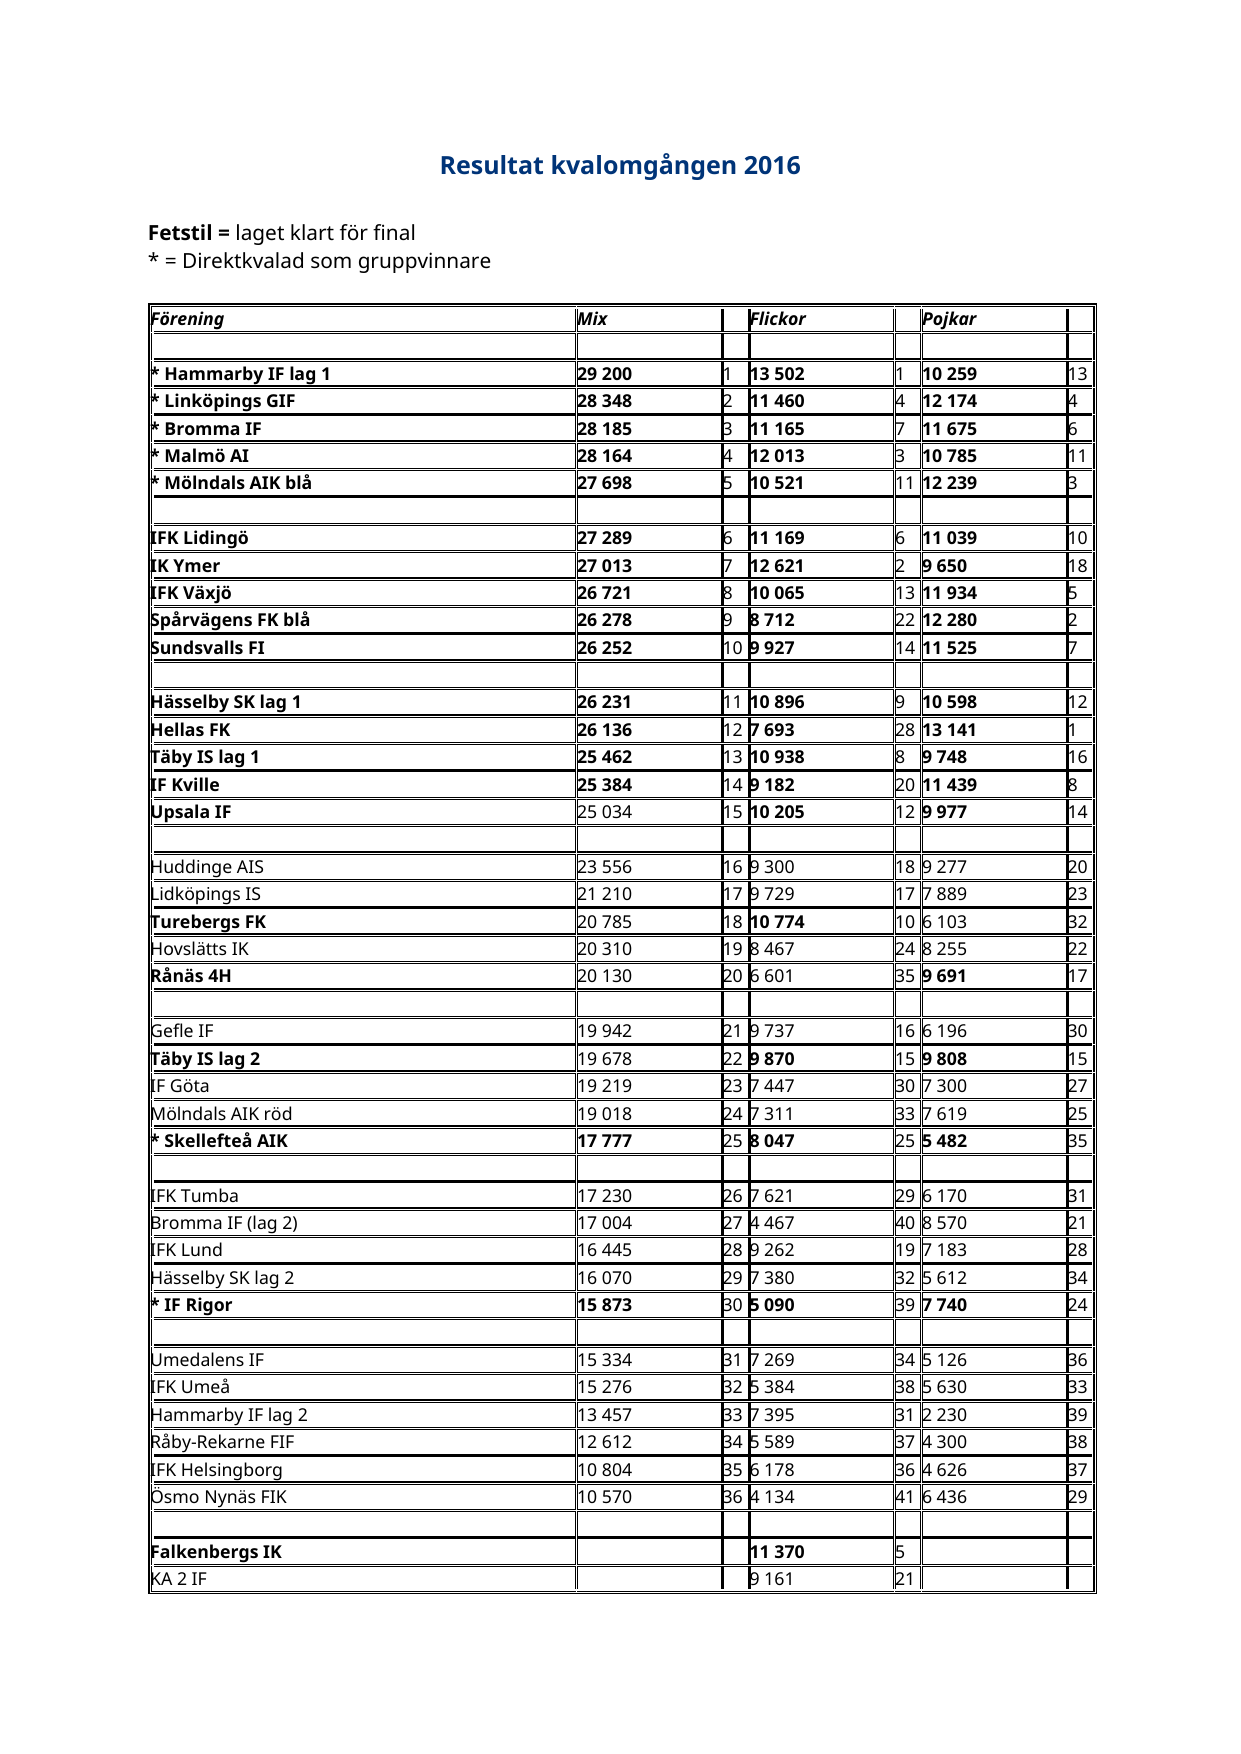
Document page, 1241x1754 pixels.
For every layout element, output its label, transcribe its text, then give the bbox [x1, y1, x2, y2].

table_cell 15 [896, 1046, 920, 1070]
table_cell 6 436 [923, 1485, 1066, 1509]
table_cell 3 [1067, 468, 1095, 495]
table_cell 3 [724, 416, 748, 440]
table_cell [1069, 1153, 1094, 1180]
table_cell 23 556 [578, 855, 721, 878]
table_cell 13 [896, 581, 920, 604]
table_cell 10 570 [578, 1485, 721, 1509]
table_cell [923, 992, 1066, 1016]
table_cell IF Kville [152, 769, 575, 796]
table_cell 11 675 [923, 416, 1066, 440]
table_cell [152, 495, 575, 522]
table_cell 5 384 [751, 1375, 893, 1399]
table_cell 3 [896, 444, 920, 468]
table_cell 13 [724, 745, 748, 769]
table_cell IFK Helsingborg [152, 1454, 575, 1481]
table_cell Ösmo Nynäs FIK [152, 1481, 575, 1509]
table_cell 23 [1069, 879, 1094, 906]
table_cell 33 [896, 1101, 920, 1125]
table_cell 13 457 [578, 1403, 721, 1426]
table_cell 9 182 [751, 772, 893, 796]
table_cell 9 808 [923, 1046, 1066, 1070]
table_cell [751, 334, 893, 358]
table_cell 7 889 [923, 882, 1066, 906]
table_cell [724, 1156, 748, 1180]
table_cell 12 [724, 718, 748, 742]
table_cell [1067, 824, 1095, 851]
table_cell 9 977 [923, 800, 1066, 824]
table_cell Gefle IF [150, 1016, 577, 1043]
table_cell Rånäs 4H [150, 961, 577, 988]
table_cell 15 [724, 800, 748, 824]
table_cell 6 [1069, 413, 1095, 440]
table_cell 4 134 [751, 1485, 893, 1509]
table_cell 7 740 [923, 1293, 1066, 1317]
table_cell 8 [724, 581, 748, 604]
table_cell 17 [1067, 961, 1095, 988]
table_cell 28 185 [578, 416, 721, 440]
table_cell 40 [896, 1211, 920, 1235]
table_cell 38 [896, 1375, 920, 1399]
table_cell Hässelby SK lag 2 [152, 1262, 575, 1289]
table_cell IFK Tumba [152, 1180, 575, 1207]
table_cell [152, 1153, 575, 1180]
table_cell 5 612 [923, 1265, 1066, 1289]
table_cell [896, 1320, 920, 1344]
table_cell [152, 659, 575, 687]
table_cell 30 [896, 1074, 920, 1098]
table_cell 27 [724, 1211, 748, 1235]
table_cell 20 310 [578, 937, 721, 961]
table_cell [724, 334, 748, 358]
table_cell * Bromma IF [150, 413, 575, 440]
table_cell 34 [724, 1430, 748, 1454]
table_cell 27 013 [578, 553, 721, 577]
table_cell 7 183 [923, 1238, 1066, 1262]
table_cell [896, 663, 920, 687]
table_cell 19 942 [578, 1019, 721, 1043]
table_cell 12 174 [923, 389, 1066, 413]
table_cell 10 205 [751, 800, 893, 824]
table_cell 36 [896, 1457, 920, 1481]
table_cell 7 [1069, 632, 1093, 659]
table_cell 5 482 [923, 1129, 1066, 1152]
table_cell 7 447 [751, 1074, 893, 1098]
table_cell 11 165 [751, 416, 893, 440]
table_cell * Mölndals AIK blå [150, 468, 577, 495]
table_cell 7 621 [751, 1183, 893, 1207]
table_cell Umedalens IF [152, 1344, 575, 1372]
table_cell 29 200 [578, 362, 721, 385]
table_cell 15 334 [578, 1348, 721, 1372]
table_cell Bromma IF (lag 2) [152, 1207, 575, 1235]
table_cell 4 [1069, 385, 1094, 413]
table_cell 10 896 [751, 690, 893, 714]
table_cell 15 276 [578, 1375, 721, 1399]
table_cell Täby IS lag 2 [150, 1043, 575, 1070]
table_cell [896, 1156, 920, 1180]
table_cell [578, 1320, 721, 1344]
table_cell 10 774 [751, 909, 893, 933]
table_cell 6 601 [751, 964, 893, 988]
table_cell 35 [1069, 1125, 1094, 1152]
table_cell [724, 827, 748, 851]
table_cell [722, 1567, 749, 1591]
table_cell 29 [896, 1183, 920, 1207]
table_cell 21 [724, 1019, 748, 1043]
table_cell 16 [896, 1019, 920, 1043]
table_cell 10 [896, 909, 920, 933]
table_header [895, 307, 922, 331]
table_cell [923, 1539, 1066, 1563]
table_cell 32 [896, 1265, 920, 1289]
table_cell 19 678 [578, 1046, 721, 1070]
table_cell 29 [1069, 1481, 1094, 1509]
table_header Mix [577, 307, 722, 331]
table_cell 16 [1067, 742, 1095, 769]
table_cell 24 [896, 937, 920, 961]
table_cell 12 013 [751, 444, 893, 468]
table_cell IFK Umeå [150, 1372, 577, 1399]
table_cell 26 252 [578, 635, 721, 659]
table_cell 12 [896, 800, 920, 824]
table_cell [1069, 1536, 1093, 1563]
table_cell 5 126 [923, 1348, 1066, 1372]
table_cell [923, 663, 1066, 687]
table_cell 9 927 [751, 635, 893, 659]
table_cell 10 259 [923, 362, 1066, 385]
table_cell Lidköpings IS [152, 879, 575, 906]
table_cell 11 [724, 690, 748, 714]
table_cell [751, 827, 893, 851]
table_cell [751, 1156, 893, 1180]
table_cell 26 231 [578, 690, 721, 714]
table_cell [724, 1512, 748, 1536]
table_cell 38 [1069, 1426, 1094, 1454]
table_cell 11 934 [923, 581, 1066, 604]
table_cell [724, 1539, 748, 1563]
table_cell 33 [724, 1403, 748, 1426]
table_cell 11 460 [751, 389, 893, 413]
table_cell 6 [724, 526, 748, 550]
table_cell [1067, 331, 1095, 358]
table_cell 21 [1069, 1207, 1094, 1235]
table_cell [150, 331, 577, 358]
table_cell 9 262 [751, 1238, 893, 1262]
table_cell 6 178 [751, 1457, 893, 1481]
table_cell 5 090 [751, 1293, 893, 1317]
table_cell 17 230 [578, 1183, 721, 1207]
table_cell 28 [1067, 1235, 1095, 1262]
table_cell Upsala IF [152, 796, 575, 824]
table_cell Hellas FK [152, 714, 575, 742]
table_cell [1067, 1509, 1095, 1536]
table_cell 4 467 [751, 1211, 893, 1235]
table_cell 9 161 [749, 1567, 895, 1591]
table_cell 39 [1069, 1399, 1094, 1426]
table_cell 31 [1069, 1180, 1093, 1207]
table_cell Spårvägens FK blå [152, 605, 575, 632]
table_cell 11 [896, 471, 920, 495]
table_cell * Hammarby IF lag 1 [152, 358, 575, 385]
table_cell 5 [1069, 577, 1094, 604]
table_cell 10 [724, 635, 748, 659]
table_cell 20 785 [578, 909, 721, 933]
table_cell 41 [896, 1485, 920, 1509]
table_cell [724, 1320, 748, 1344]
table_cell [923, 1156, 1066, 1180]
table_cell 13 [1069, 358, 1094, 385]
table_cell Sundsvalls FI [152, 632, 575, 659]
table_cell 16 445 [578, 1238, 721, 1262]
table_cell 6 196 [923, 1019, 1066, 1043]
table_cell 15 873 [578, 1293, 721, 1317]
table_cell 28 [896, 718, 920, 742]
table_cell Turebergs FK [152, 906, 575, 933]
table_cell IFK Lund [150, 1235, 577, 1262]
table_cell 1 [724, 362, 748, 385]
table_cell 11 [1069, 440, 1094, 468]
table_cell 25 034 [578, 800, 721, 824]
table_cell 12 [1067, 687, 1095, 714]
table_cell 21 210 [578, 882, 721, 906]
table_cell 9 729 [751, 882, 893, 906]
table_cell 19 [896, 1238, 920, 1262]
table_cell 22 [896, 608, 920, 632]
table_cell [578, 1156, 721, 1180]
table_cell 10 [1069, 523, 1094, 550]
table_cell KA 2 IF [152, 1564, 577, 1591]
table_cell 19 [724, 937, 748, 961]
table_cell [578, 1539, 721, 1563]
table_cell 26 278 [578, 608, 721, 632]
table_cell Hammarby IF lag 2 [152, 1399, 575, 1426]
table_cell 6 170 [923, 1183, 1066, 1207]
table_cell Falkenbergs IK [152, 1536, 575, 1563]
table_cell 2 [896, 553, 920, 577]
table_cell 31 [724, 1348, 748, 1372]
table_cell 16 070 [578, 1265, 721, 1289]
table_cell [751, 1512, 893, 1536]
table_header Pojkar [922, 307, 1067, 331]
table_cell * Malmö AI [152, 440, 575, 468]
table_cell [578, 663, 721, 687]
table_cell 9 277 [923, 855, 1066, 878]
table_cell 34 [896, 1348, 920, 1372]
table_cell 35 [724, 1457, 748, 1481]
table_cell 25 462 [578, 745, 721, 769]
table_cell 13 502 [751, 362, 893, 385]
table_cell 11 439 [923, 772, 1066, 796]
table_cell [1069, 988, 1094, 1016]
table_cell Hässelby SK lag 1 [150, 687, 577, 714]
table_cell 2 [1069, 605, 1094, 632]
table_cell [923, 1320, 1066, 1344]
table_cell 1 [896, 362, 920, 385]
table_cell 29 [724, 1265, 748, 1289]
table_cell [724, 992, 748, 1016]
table_cell 11 039 [923, 526, 1066, 550]
table_cell [578, 1512, 721, 1536]
table_cell 5 [896, 1539, 920, 1563]
table_cell 19 018 [578, 1101, 721, 1125]
table_cell 9 [724, 608, 748, 632]
table_cell 8 [1069, 769, 1093, 796]
table_cell [751, 498, 893, 522]
table_cell 7 [724, 553, 748, 577]
table_cell IK Ymer [150, 550, 577, 577]
table_cell 11 370 [751, 1539, 893, 1563]
table_cell 22 [724, 1046, 748, 1070]
table_cell 9 650 [923, 553, 1066, 577]
table_cell [578, 334, 721, 358]
table_cell 11 525 [923, 635, 1066, 659]
table_cell 9 748 [923, 745, 1066, 769]
table_cell 28 164 [578, 444, 721, 468]
table_cell [751, 663, 893, 687]
table_cell 20 [724, 964, 748, 988]
table_cell 5 630 [923, 1375, 1066, 1399]
table_cell 18 [724, 909, 748, 933]
table_cell 9 737 [751, 1019, 893, 1043]
table_cell 17 777 [578, 1129, 721, 1152]
table_cell 30 [724, 1293, 748, 1317]
table_cell Täby IS lag 1 [150, 742, 577, 769]
table_cell 10 521 [751, 471, 893, 495]
table_cell [922, 1567, 1067, 1591]
table_cell 5 [724, 471, 748, 495]
table_cell 31 [896, 1403, 920, 1426]
table_cell * Skellefteå AIK [152, 1125, 575, 1152]
table_cell 37 [1069, 1454, 1093, 1481]
table_cell 7 [896, 416, 920, 440]
table_cell 17 [896, 882, 920, 906]
table_cell 9 870 [751, 1046, 893, 1070]
table_cell 2 230 [923, 1403, 1066, 1426]
table_cell [896, 992, 920, 1016]
table_cell 27 289 [578, 526, 721, 550]
table_cell Mölndals AIK röd [150, 1098, 577, 1125]
table_cell 14 [724, 772, 748, 796]
table_cell 7 693 [751, 718, 893, 742]
table_cell 20 [896, 772, 920, 796]
table_cell 25 384 [578, 772, 721, 796]
table_cell [1069, 659, 1094, 687]
table_header [1067, 307, 1093, 331]
table_cell 4 [896, 389, 920, 413]
table_cell 4 300 [923, 1430, 1066, 1454]
table_cell 9 [896, 690, 920, 714]
table_cell 28 [724, 1238, 748, 1262]
table_cell 7 300 [923, 1074, 1066, 1098]
table_cell [1067, 1564, 1094, 1591]
table_cell 24 [1069, 1290, 1094, 1317]
table_cell Huddinge AIS [152, 851, 575, 878]
table_header Flickor [749, 307, 895, 331]
table_cell 18 [1067, 550, 1095, 577]
table_cell [578, 498, 721, 522]
table_cell 26 136 [578, 718, 721, 742]
table_cell 9 300 [751, 855, 893, 878]
table_cell 26 721 [578, 581, 721, 604]
table_cell [923, 827, 1066, 851]
table_cell [1069, 495, 1093, 522]
table_cell 16 [724, 855, 748, 878]
table_cell [923, 498, 1066, 522]
table_cell 10 938 [751, 745, 893, 769]
table_cell [896, 334, 920, 358]
table_cell 34 [1069, 1262, 1093, 1289]
table_cell 7 380 [751, 1265, 893, 1289]
table_cell 25 [724, 1129, 748, 1152]
table_cell 33 [1067, 1372, 1095, 1399]
table_cell [896, 827, 920, 851]
table_cell 21 [895, 1567, 922, 1591]
table_header Förening [152, 307, 577, 331]
table_cell 10 804 [578, 1457, 721, 1481]
table_cell 14 [1069, 796, 1094, 824]
table_cell [896, 498, 920, 522]
table_cell 22 [1069, 933, 1094, 961]
table_cell 36 [1069, 1344, 1094, 1372]
table_cell 10 785 [923, 444, 1066, 468]
table_cell 20 130 [578, 964, 721, 988]
table_cell 24 [724, 1101, 748, 1125]
table_cell 15 [1069, 1043, 1095, 1070]
table_cell [578, 992, 721, 1016]
table_cell 32 [1069, 906, 1093, 933]
table_cell 39 [896, 1293, 920, 1317]
table_cell 19 219 [578, 1074, 721, 1098]
table_cell [896, 1512, 920, 1536]
table_cell IF Göta [152, 1070, 575, 1098]
table_cell [150, 1509, 577, 1536]
table_cell 17 004 [578, 1211, 721, 1235]
table_cell 28 348 [578, 389, 721, 413]
table_cell [578, 827, 721, 851]
table_cell 4 626 [923, 1457, 1066, 1481]
table_cell 10 065 [751, 581, 893, 604]
table_cell IFK Växjö [152, 577, 575, 604]
table_cell 12 621 [751, 553, 893, 577]
table_cell 8 255 [923, 937, 1066, 961]
table_cell 7 395 [751, 1403, 893, 1426]
table_cell 36 [724, 1485, 748, 1509]
table_cell 37 [896, 1430, 920, 1454]
table_cell 27 698 [578, 471, 721, 495]
table_cell [724, 498, 748, 522]
table_cell 6 103 [923, 909, 1066, 933]
table_cell 18 [896, 855, 920, 878]
table_cell [724, 663, 748, 687]
table_cell [150, 824, 577, 851]
table_cell [751, 1320, 893, 1344]
table_cell [751, 992, 893, 1016]
table_cell 32 [724, 1375, 748, 1399]
table_cell 7 269 [751, 1348, 893, 1372]
table_cell 35 [896, 964, 920, 988]
table_cell 30 [1067, 1016, 1095, 1043]
text Resultat kvalomgången 2016 [148, 148, 1093, 182]
table_cell [923, 334, 1066, 358]
table_cell 12 612 [578, 1430, 721, 1454]
table_cell 7 311 [751, 1101, 893, 1125]
table_cell 8 570 [923, 1211, 1066, 1235]
table_cell 8 712 [751, 608, 893, 632]
table_cell 17 [724, 882, 748, 906]
table_cell 20 [1069, 851, 1094, 878]
table_cell Råby-Rekarne FIF [152, 1426, 575, 1454]
table_cell 1 [1069, 714, 1094, 742]
table_cell 7 619 [923, 1101, 1066, 1125]
table_cell 12 280 [923, 608, 1066, 632]
table_cell * Linköpings GIF [152, 385, 575, 413]
table_cell 13 141 [923, 718, 1066, 742]
table_cell IFK Lidingö [152, 523, 575, 550]
table_cell 8 047 [751, 1129, 893, 1152]
table_cell * IF Rigor [152, 1290, 575, 1317]
table_cell 10 598 [923, 690, 1066, 714]
table_cell 6 [896, 526, 920, 550]
table_cell 26 [724, 1183, 748, 1207]
table_cell 25 [1067, 1098, 1095, 1125]
table_cell Hovslätts IK [152, 933, 575, 961]
table_cell 14 [896, 635, 920, 659]
table_cell 27 [1069, 1070, 1094, 1098]
table_cell 2 [724, 389, 748, 413]
text Fetstil = laget klart för final * = Direktkvalad som gruppvinnare [148, 218, 1093, 303]
table_cell [152, 988, 575, 1016]
table_cell 23 [724, 1074, 748, 1098]
table_cell 11 169 [751, 526, 893, 550]
table_cell [1067, 1317, 1095, 1344]
table_cell 8 [896, 745, 920, 769]
table_cell 25 [896, 1129, 920, 1152]
table_header [722, 307, 749, 331]
table_cell [923, 1512, 1066, 1536]
table_cell 12 239 [923, 471, 1066, 495]
table_cell 8 467 [751, 937, 893, 961]
table_cell [150, 1317, 577, 1344]
table_cell 9 691 [923, 964, 1066, 988]
table_cell 4 [724, 444, 748, 468]
table_cell 5 589 [751, 1430, 893, 1454]
table_cell [577, 1567, 722, 1591]
